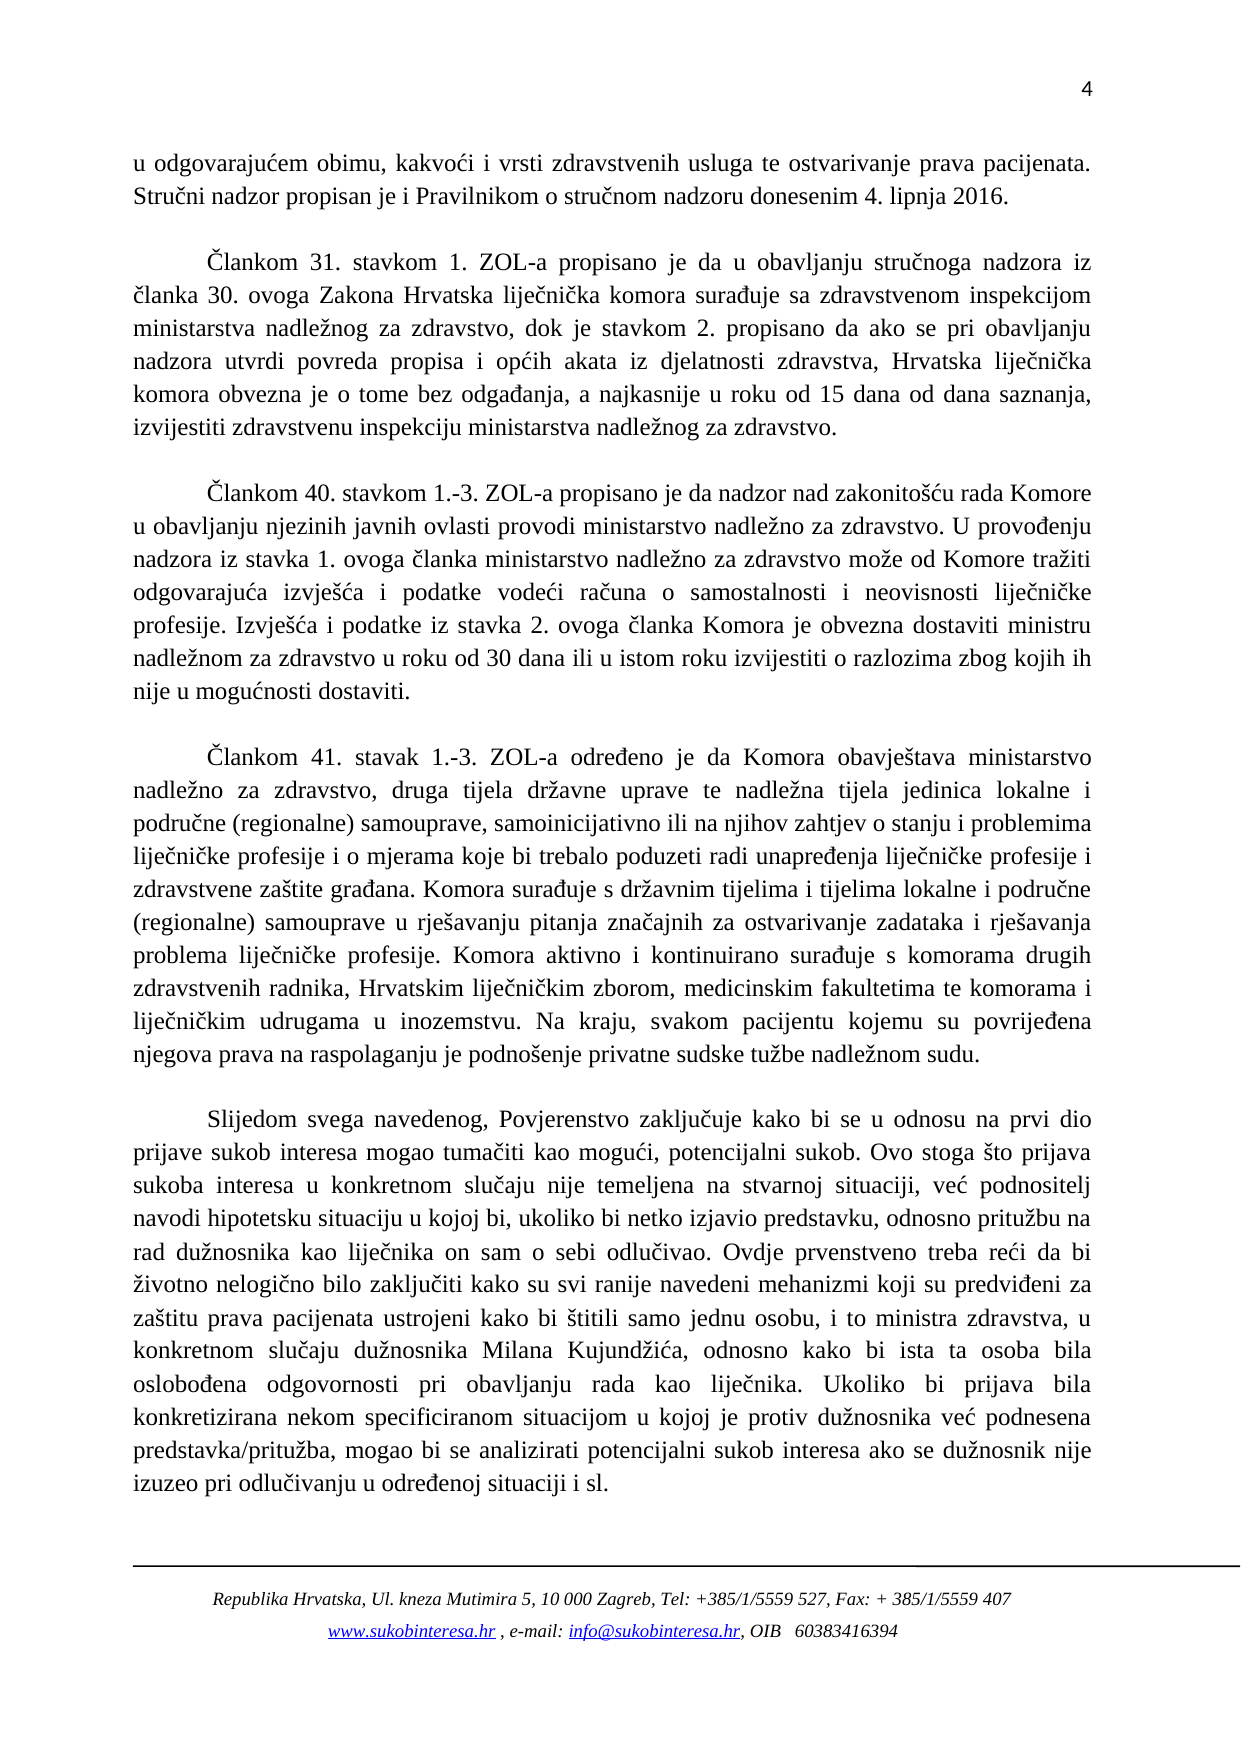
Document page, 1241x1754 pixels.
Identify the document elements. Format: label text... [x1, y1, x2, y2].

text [133, 148, 1092, 209]
text Člankom 41. stavak 1.-3. ZOL-a određeno je da Komora obavještava ministarstvo nadležno za zdravstvo, druga tijela državne uprave te nadležna tijela jedinica lokalne i područne (regionalne) samouprave, samoinicijativno ili na njihov zahtjev o stanju i problemima liječničke profesije i o mjerama koje bi trebalo poduzeti radi unapređenja liječničke profesije i zdravstvene zaštite građana. Komora surađuje s državnim tijelima i tijelima lokalne i područne (regionalne) samouprave u rješavanju pitanja značajnih za ostvarivanje zadataka i rješavanja problema liječničke profesije. Komora aktivno i kontinuirano surađuje s komorama drugih zdravstvenih radnika, Hrvatskim liječničkim zborom, medicinskim fakultetima te komorama i liječničkim udrugama u inozemstvu. Na kraju, svakom pacijentu kojemu su povrijeđena njegova prava na raspolaganju je podnošenje privatne sudske tužbe nadležnom sudu. [133, 742, 1092, 1068]
text Člankom 40. stavkom 1.-3. ZOL-a propisano je da nadzor nad zakonitošću rada Komore u obavljanju njezinih javnih ovlasti provodi ministarstvo nadležno za zdravstvo. U provođenju nadzora iz stavka 1. ovoga članka ministarstvo nadležno za zdravstvo može od Komore tražiti odgovarajuća izvješća i podatke vodeći računa o samostalnosti i neovisnosti liječničke profesije. Izvješća i podatke iz stavka 2. ovoga članka Komora je obvezna dostaviti ministru nadležnom za zdravstvo u roku od 30 dana ili u istom roku izvijestiti o razlozima zbog kojih ih nije u mogućnosti dostaviti. [133, 478, 1092, 705]
text Člankom 31. stavkom 1. ZOL-a propisano je da u obavljanju stručnoga nadzora iz članka 30. ovoga Zakona Hrvatska liječnička komora surađuje sa zdravstvenom inspekcijom ministarstva nadležnog za zdravstvo, dok je stavkom 2. propisano da ako se pri obavljanju nadzora utvrdi povreda propisa i općih akata iz djelatnosti zdravstva, Hrvatska liječnička komora obvezna je o tome bez odgađanja, a najkasnije u roku od 15 dana od dana saznanja, izvijestiti zdravstvenu inspekciju ministarstva nadležnog za zdravstvo. [133, 247, 1092, 441]
text Slijedom svega navedenog, Povjerenstvo zaključuje kako bi se u odnosu na prvi dio prijave sukob interesa mogao tumačiti kao mogući, potencijalni sukob. Ovo stoga što prijava sukoba interesa u konkretnom slučaju nije temeljena na stvarnoj situaciji, već podnositelj navodi hipotetsku situaciju u kojoj bi, ukoliko bi netko izjavio predstavku, odnosno pritužbu na rad dužnosnika kao liječnika on sam o sebi odlučivao. Ovdje prvenstveno treba reći da bi životno nelogično bilo zaključiti kako su svi ranije navedeni mehanizmi koji su predviđeni za zaštitu prava pacijenata ustrojeni kako bi štitili samo jednu osobu, i to ministra zdravstva, u konkretnom slučaju dužnosnika Milana Kujundžića, odnosno kako bi ista ta osoba bila oslobođena odgovornosti pri obavljanju rada kao liječnika. Ukoliko bi prijava bila konkretizirana nekom specificiranom situacijom u kojoj je protiv dužnosnika već podnesena predstavka/pritužba, mogao bi se analizirati potencijalni sukob interesa ako se dužnosnik nije izuzeo pri odlučivanju u određenoj situaciji i sl. [133, 1104, 1092, 1496]
